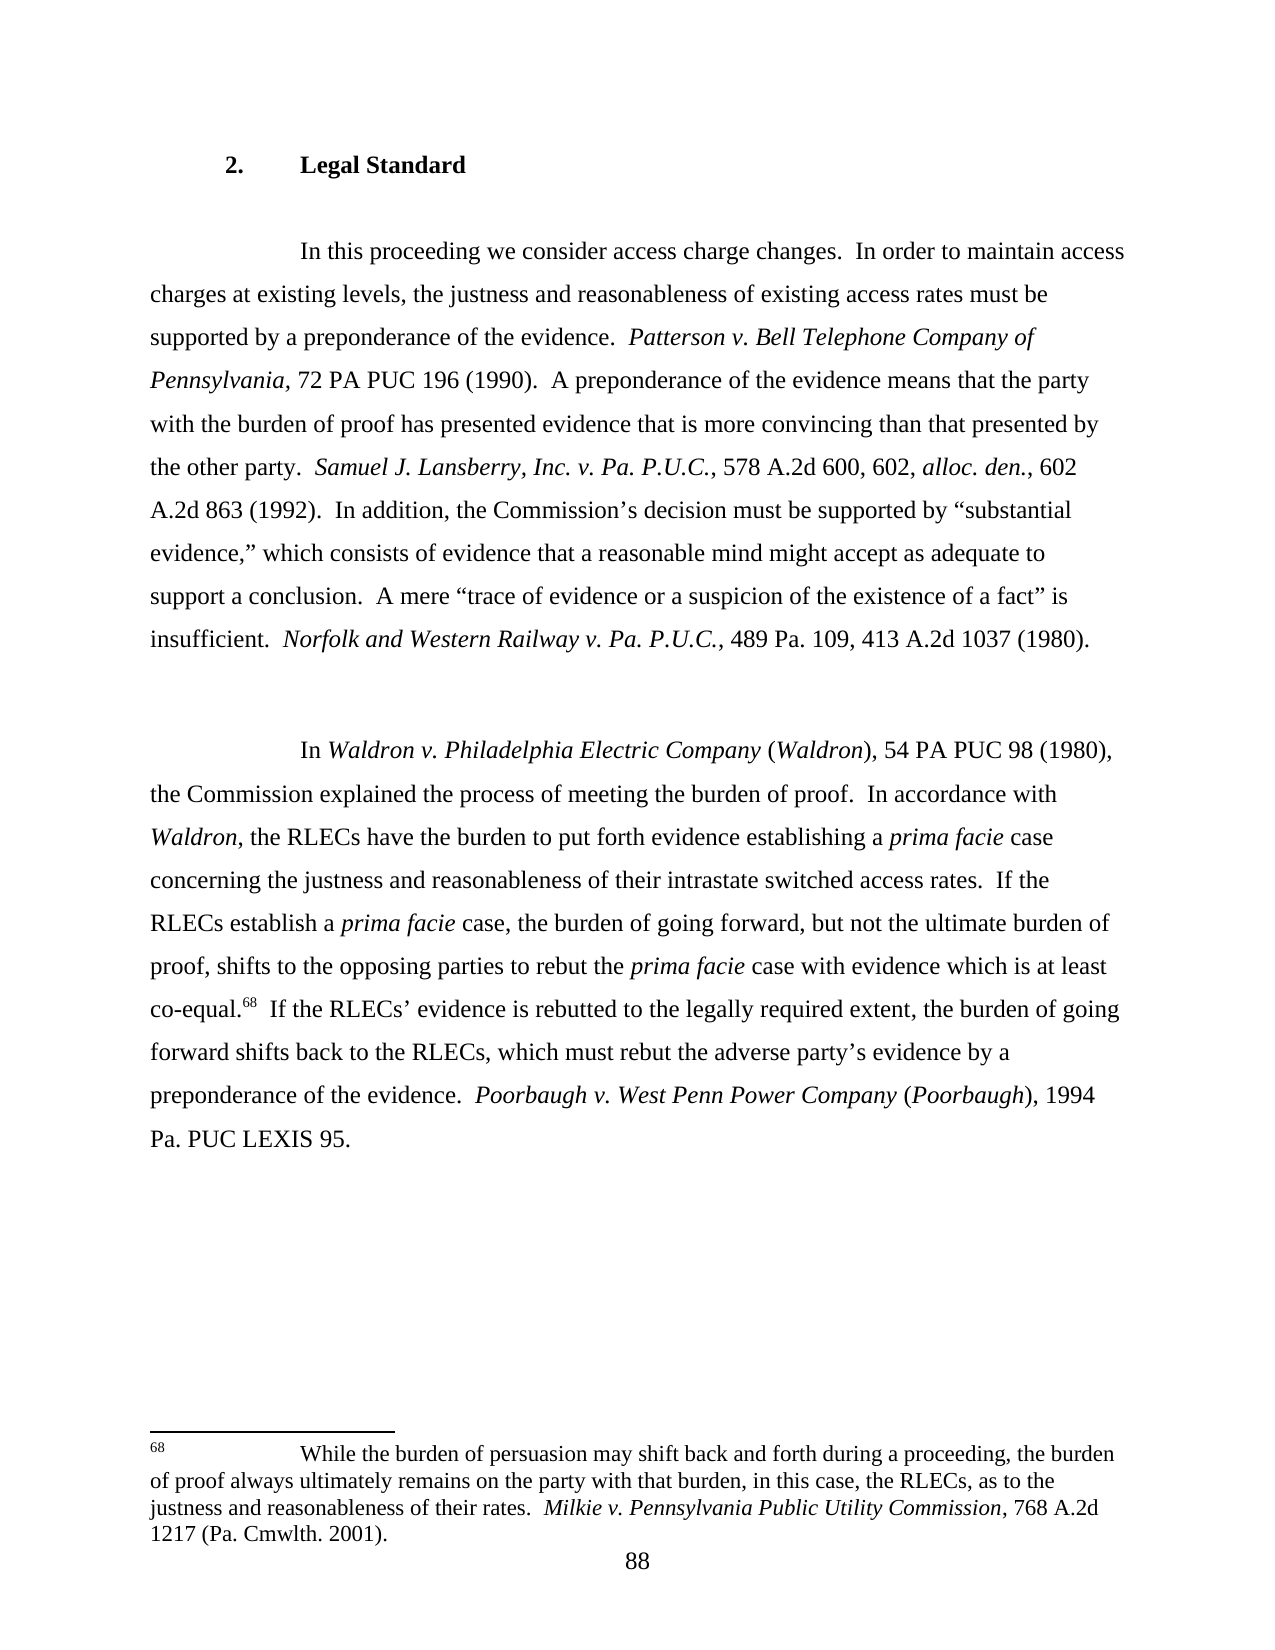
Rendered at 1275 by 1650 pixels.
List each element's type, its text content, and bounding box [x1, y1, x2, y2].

text 2. Legal Standard [150, 150, 1125, 179]
text In this proceeding we consider access charge changes. In order to maintain access charges at existing levels, the justness and reasonableness of existing access rates must be supported by a preponderance of the evidence. Patterson v. Bell Telephone Company of Pennsylvania, 72 PA PUC 196 (1990). A preponderance of the evidence means that the party with the burden of proof has presented evidence that is more convincing than that presented by the other party. Samuel J. Lansberry, Inc. v. Pa. P.U.C., 578 A.2d 600, 602, alloc. den., 602 A.2d 863 (1992). In addition, the Commission’s decision must be supported by “substantial evidence,” which consists of evidence that a reasonable mind might accept as adequate to support a conclusion. A mere “trace of evidence or a suspicion of the existence of a fact” is insufficient. Norfolk and Western Railway v. Pa. P.U.C., 489 Pa. 109, 413 A.2d 1037 (1980). [150, 236, 1125, 653]
text In Waldron v. Philadelphia Electric Company (Waldron), 54 PA PUC 98 (1980), the Commission explained the process of meeting the burden of proof. In accordance with Waldron, the RLECs have the burden to put forth evidence establishing a prima facie case concerning the justness and reasonableness of their intrastate switched access rates. If the RLECs establish a prima facie case, the burden of going forward, but not the ultimate burden of proof, shifts to the opposing parties to rebut the prima facie case with evidence which is at least co-equal. If the RLECs’ evidence is rebutted to the legally required extent, the burden of going forward shifts back to the RLECs, which must rebut the adverse party’s evidence by a preponderance of the evidence. Poorbaugh v. West Penn Power Company (Poorbaugh), 1994 Pa. PUC LEXIS 95. [150, 736, 1125, 1152]
